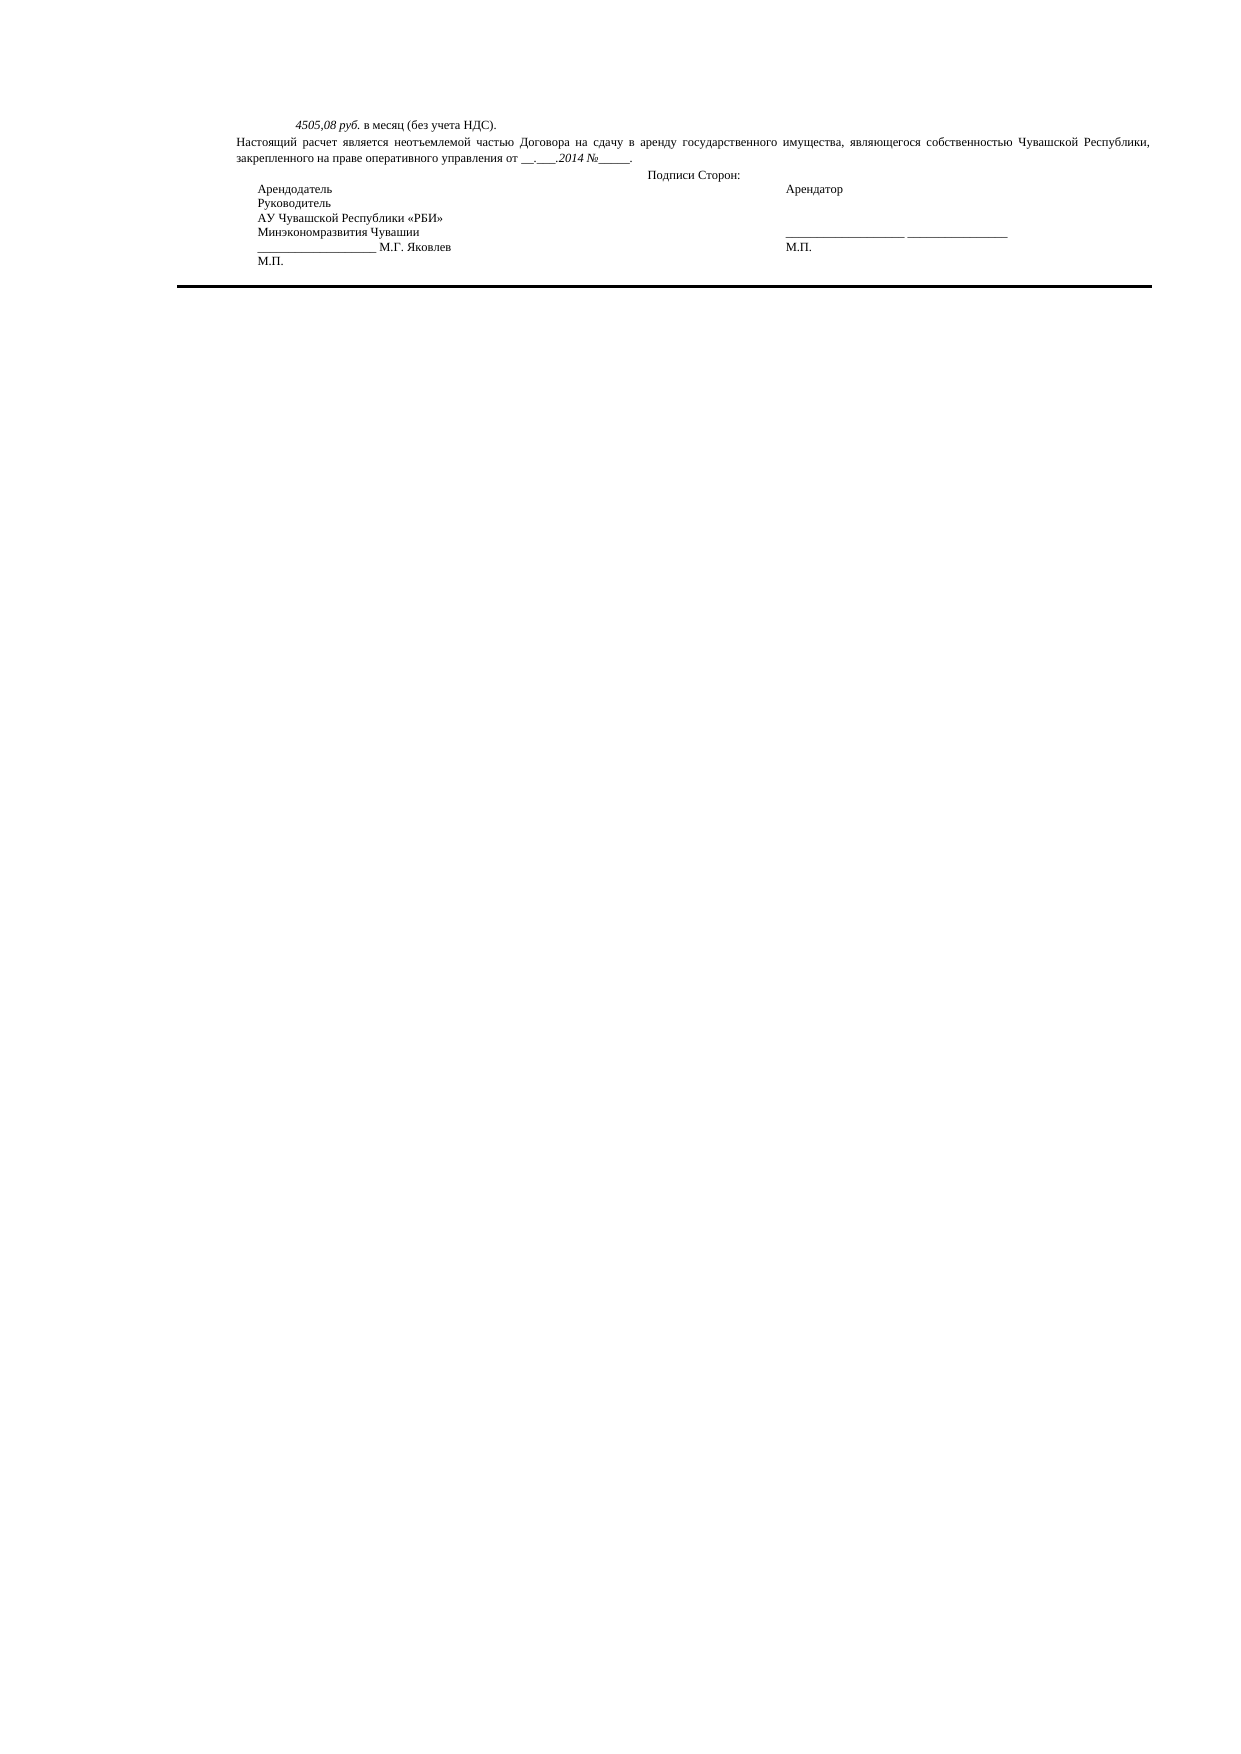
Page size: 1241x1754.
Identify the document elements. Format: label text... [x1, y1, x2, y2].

text Подписи Сторон: [177, 167, 1152, 182]
text 4505,08 руб. в месяц (без учета НДС). [177, 118, 1152, 132]
table_header [176, 182, 1149, 268]
text Настоящий расчет является неотъемлемой частью Договора на сдачу в аренду государственного имущества, являющегося собственностью Чувашской Республики, закрепленного на праве оперативного управления от __.___.2014 №_____. [236, 134, 1152, 165]
